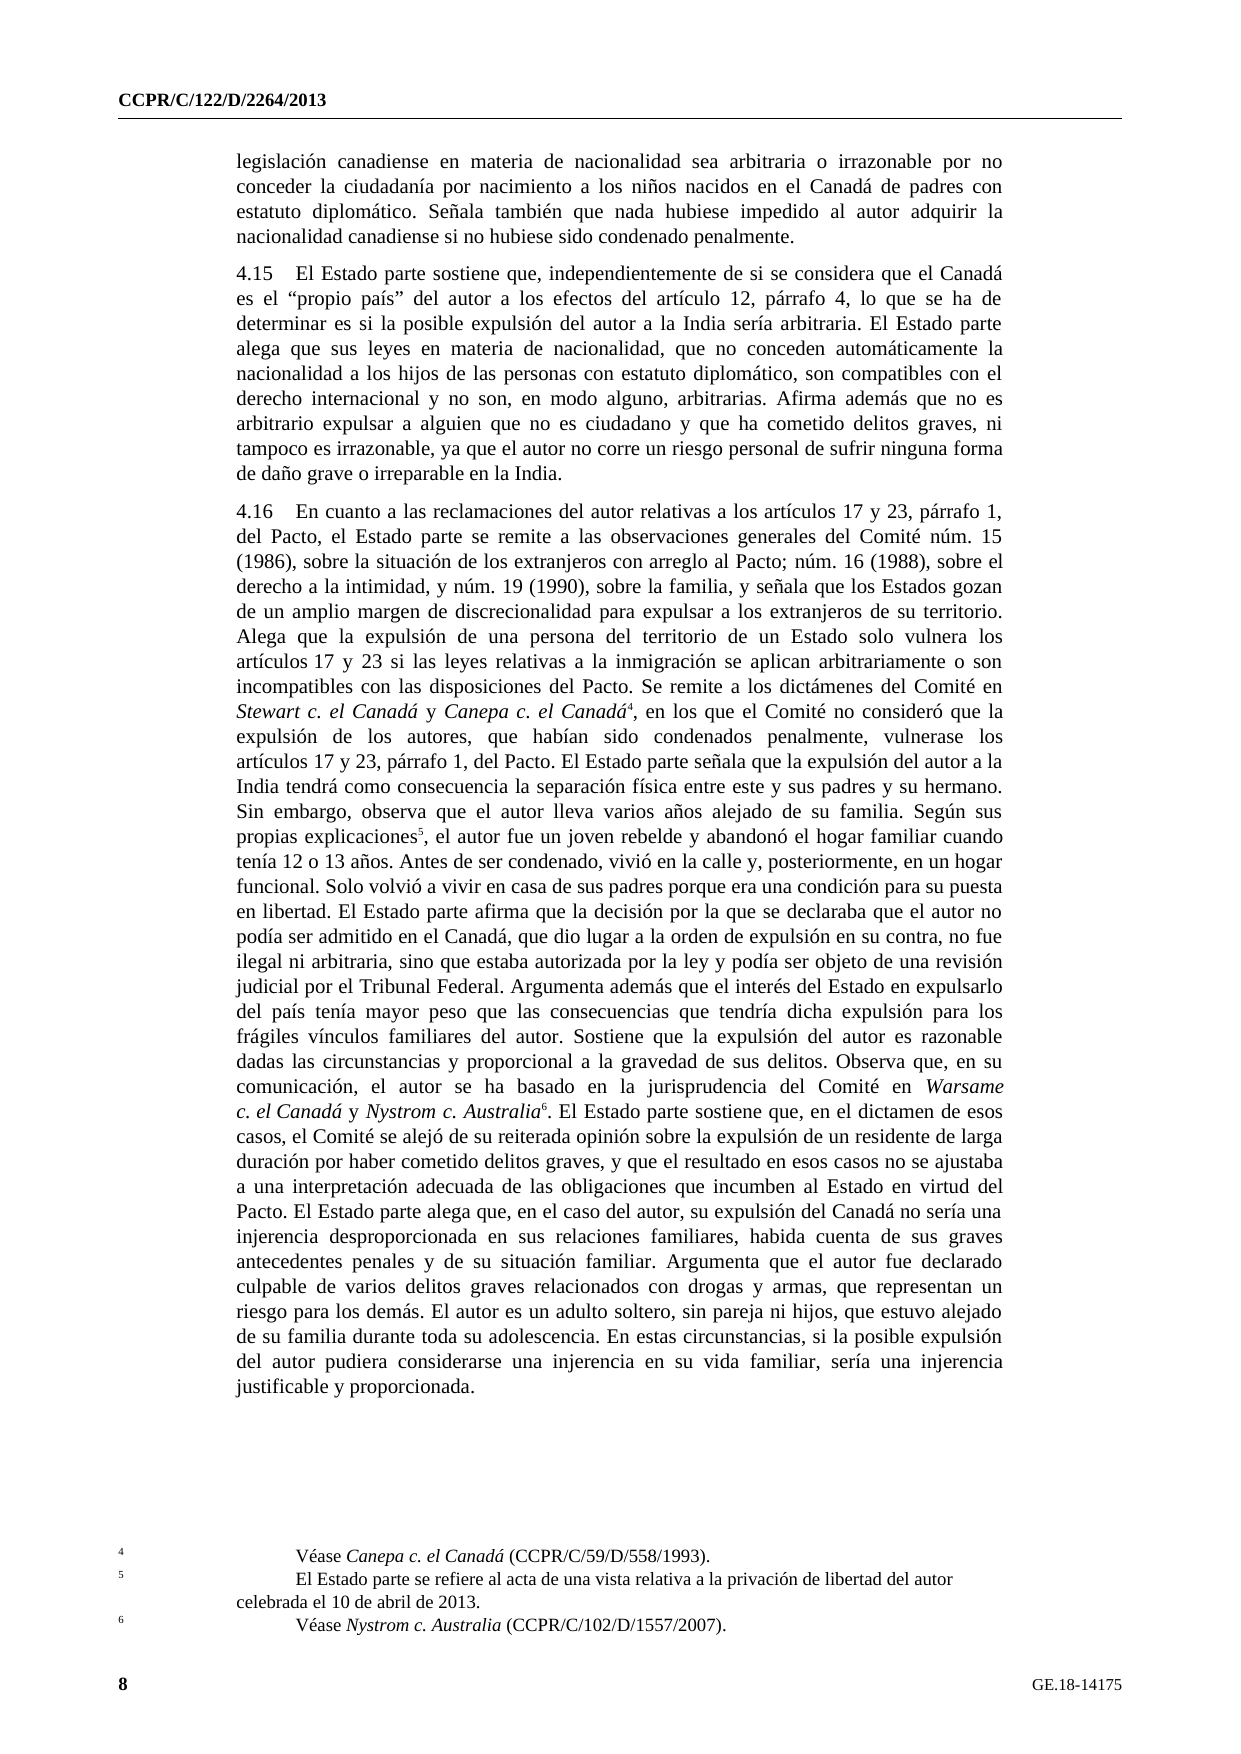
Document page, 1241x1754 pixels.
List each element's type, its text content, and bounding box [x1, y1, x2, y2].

text 4.16 En cuanto a las reclamaciones del autor relativas a los artículos 17 y 23, párrafo 1, del Pacto, el Estado parte se remite a las observaciones generales del Comité núm. 15 (1986), sobre la situación de los extranjeros con arreglo al Pacto; núm. 16 (1988), sobre el derecho a la intimidad, y núm. 19 (1990), sobre la familia, y señala que los Estados gozan de un amplio margen de discrecionalidad para expulsar a los extranjeros de su territorio. Alega que la expulsión de una persona del territorio de un Estado solo vulnera los artículos 17 y 23 si las leyes relativas a la inmigración se aplican arbitrariamente o son incompatibles con las disposiciones del Pacto. Se remite a los dictámenes del Comité en Stewart c. el Canadá y Canepa c. el Canadá, en los que el Comité no consideró que la expulsión de los autores, que habían sido condenados penalmente, vulnerase los artículos 17 y 23, párrafo 1, del Pacto. El Estado parte señala que la expulsión del autor a tendrá como consecuencia la separación física entre este y sus padres y su hermano. Sin embargo, observa que el autor lleva varios años alejado de su familia. Según sus propias explicaciones, el autor fue un joven rebelde y abandonó el hogar familiar cuando tenía 12 o 13 años. Antes de ser condenado, vivió en la calle y, posteriormente, en un hogar funcional. Solo volvió a vivir en casa de sus padres porque era una condición para su puesta en libertad. El Estado parte afirma que la decisión por la que se declaraba que el autor no podía ser admitido en el Canadá, que dio lugar a la orden de expulsión en su contra, no fue ilegal ni arbitraria, sino que estaba autorizada por la ley y podía ser objeto de una revisión judicial por el Tribunal Federal. Argumenta además que el interés del Estado en expulsarlo del país tenía mayor peso que las consecuencias que tendría dicha expulsión para los frágiles vínculos familiares del autor. Sostiene que la expulsión del autor es razonable dadas las circunstancias y proporcional a la gravedad de sus delitos. Observa que, en su comunicación, el autor se ha basado en la jurisprudencia del Comité en Warsame c. el Canadá y Nystrom c. Australia. El Estado parte sostiene que, en el dictamen de esos casos, el Comité se alejó de su reiterada opinión sobre la expulsión de un residente de larga duración por haber cometido delitos graves, y que el resultado en esos casos no se ajustaba a una interpretación adecuada de las obligaciones que incumben al Estado en virtud del Pacto. El Estado parte alega que, en el caso del autor, su expulsión del Canadá no sería una injerencia desproporcionada en sus relaciones familiares, habida cuenta de sus graves antecedentes penales y de su situación familiar. Argumenta que el autor fue declarado culpable de varios delitos graves relacionados con drogas y armas, que representan un riesgo para los demás. El autor es un adulto soltero, sin pareja ni hijos, que estuvo alejado de su familia durante toda su adolescencia. En estas circunstancias, si la posible expulsión del autor pudiera considerarse una injerencia en su vida familiar, sería una injerencia justificable y proporcionada. [236, 498, 1004, 1398]
text 4.15 El Estado parte sostiene que, independientemente de si se considera que el Canadá es el “propio país” del autor a los efectos del artículo 12, párrafo 4, lo que se ha de determinar es si la posible expulsión del autor a sería arbitraria. El Estado parte alega que sus leyes en materia de nacionalidad, que no conceden automáticamente la nacionalidad a los hijos de las personas con estatuto diplomático, son compatibles con el derecho internacional y no son, en modo alguno, arbitrarias. Afirma además que no es arbitrario expulsar a alguien que no es ciudadano y que ha cometido delitos graves, ni tampoco es irrazonable, ya que el autor no corre un riesgo personal de sufrir ninguna forma de daño grave o irreparable en [236, 260, 1004, 485]
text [236, 148, 1004, 248]
